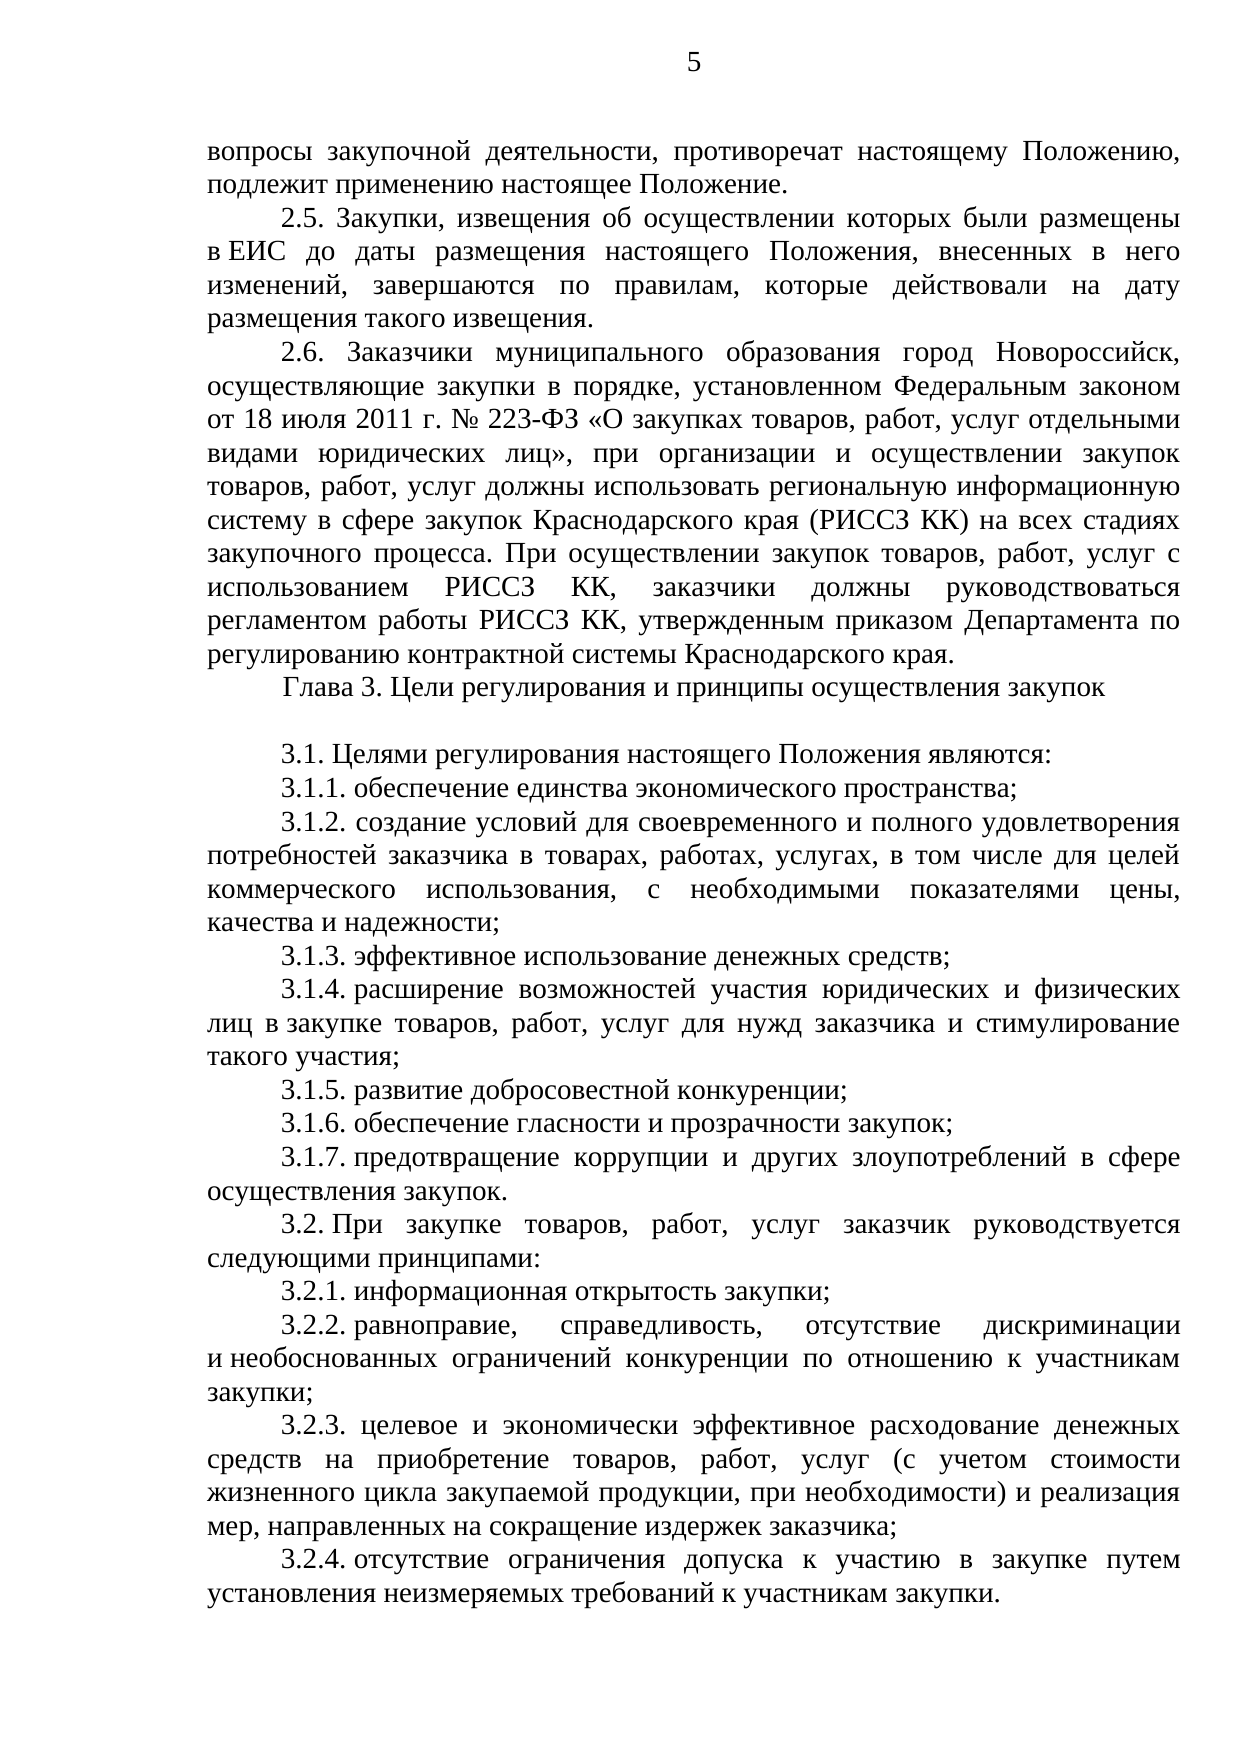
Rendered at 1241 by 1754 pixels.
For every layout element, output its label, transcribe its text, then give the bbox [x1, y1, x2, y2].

text 3.2.1. информационная открытость закупки; [207, 1273, 1181, 1307]
text 3.1.6. обеспечение гласности и прозрачности закупок; [207, 1106, 1181, 1139]
text 3.2. При закупке товаров, работ, услуг заказчик руководствуется следующими принципами: [207, 1206, 1181, 1273]
text 3.1. Целями регулирования настоящего Положения являются: [207, 737, 1181, 770]
text 2.6. Заказчики муниципального образования город Новороссийск, осуществляющие закупки в порядке, установленном Федеральным законом от 18 июля 2011 г. № 223-ФЗ «О закупках товаров, работ, услуг отдельными видами юридических лиц», при организации и осуществлении закупок товаров, работ, услуг должны использовать региональную информационную систему в сфере закупок Краснодарского края (РИССЗ КК) на всех стадиях закупочного процесса. При осуществлении закупок товаров, работ, услуг с использованием РИССЗ КК, заказчики должны руководствоваться регламентом работы РИССЗ КК, утвержденным приказом Департамента по регулированию контрактной системы Краснодарского края. [207, 334, 1181, 669]
text 3.1.5. развитие добросовестной конкуренции; [207, 1072, 1181, 1106]
text 3.1.2. создание условий для своевременного и полного удовлетворения потребностей заказчика в товарах, работах, услугах, в том числе для целей коммерческого использования, с необходимыми показателями цены, качества и надежности; [207, 804, 1181, 938]
text 3.2.3. целевое и экономически эффективное расходование денежных средств на приобретение товаров, работ, услуг (с учетом стоимости жизненного цикла закупаемой продукции, при необходимости) и реализация мер, направленных на сокращение издержек заказчика; [207, 1407, 1181, 1542]
text 3.1.3. эффективное использование денежных средств; [207, 938, 1181, 971]
subtitle Глава 3. Цели регулирования и принципы осуществления закупок [207, 669, 1181, 703]
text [207, 133, 1181, 200]
text 3.1.1. обеспечение единства экономического пространства; [207, 770, 1181, 804]
text 3.1.4. расширение возможностей участия юридических и физических лиц в закупке товаров, работ, услуг для нужд заказчика и стимулирование такого участия; [207, 971, 1181, 1072]
text 2.5. Закупки, извещения об осуществлении которых были размещены в ЕИС до даты размещения настоящего Положения, внесенных в него изменений, завершаются по правилам, которые действовали на дату размещения такого извещения. [207, 200, 1181, 334]
text 3.1.7. предотвращение коррупции и других злоупотреблений в сфере осуществления закупок. [207, 1139, 1181, 1206]
text 3.2.4. отсутствие ограничения допуска к участию в закупке путем установления неизмеряемых требований к участникам закупки. [207, 1542, 1181, 1609]
text 3.2.2. равноправие, справедливость, отсутствие дискриминации и необоснованных ограничений конкуренции по отношению к участникам закупки; [207, 1307, 1181, 1407]
